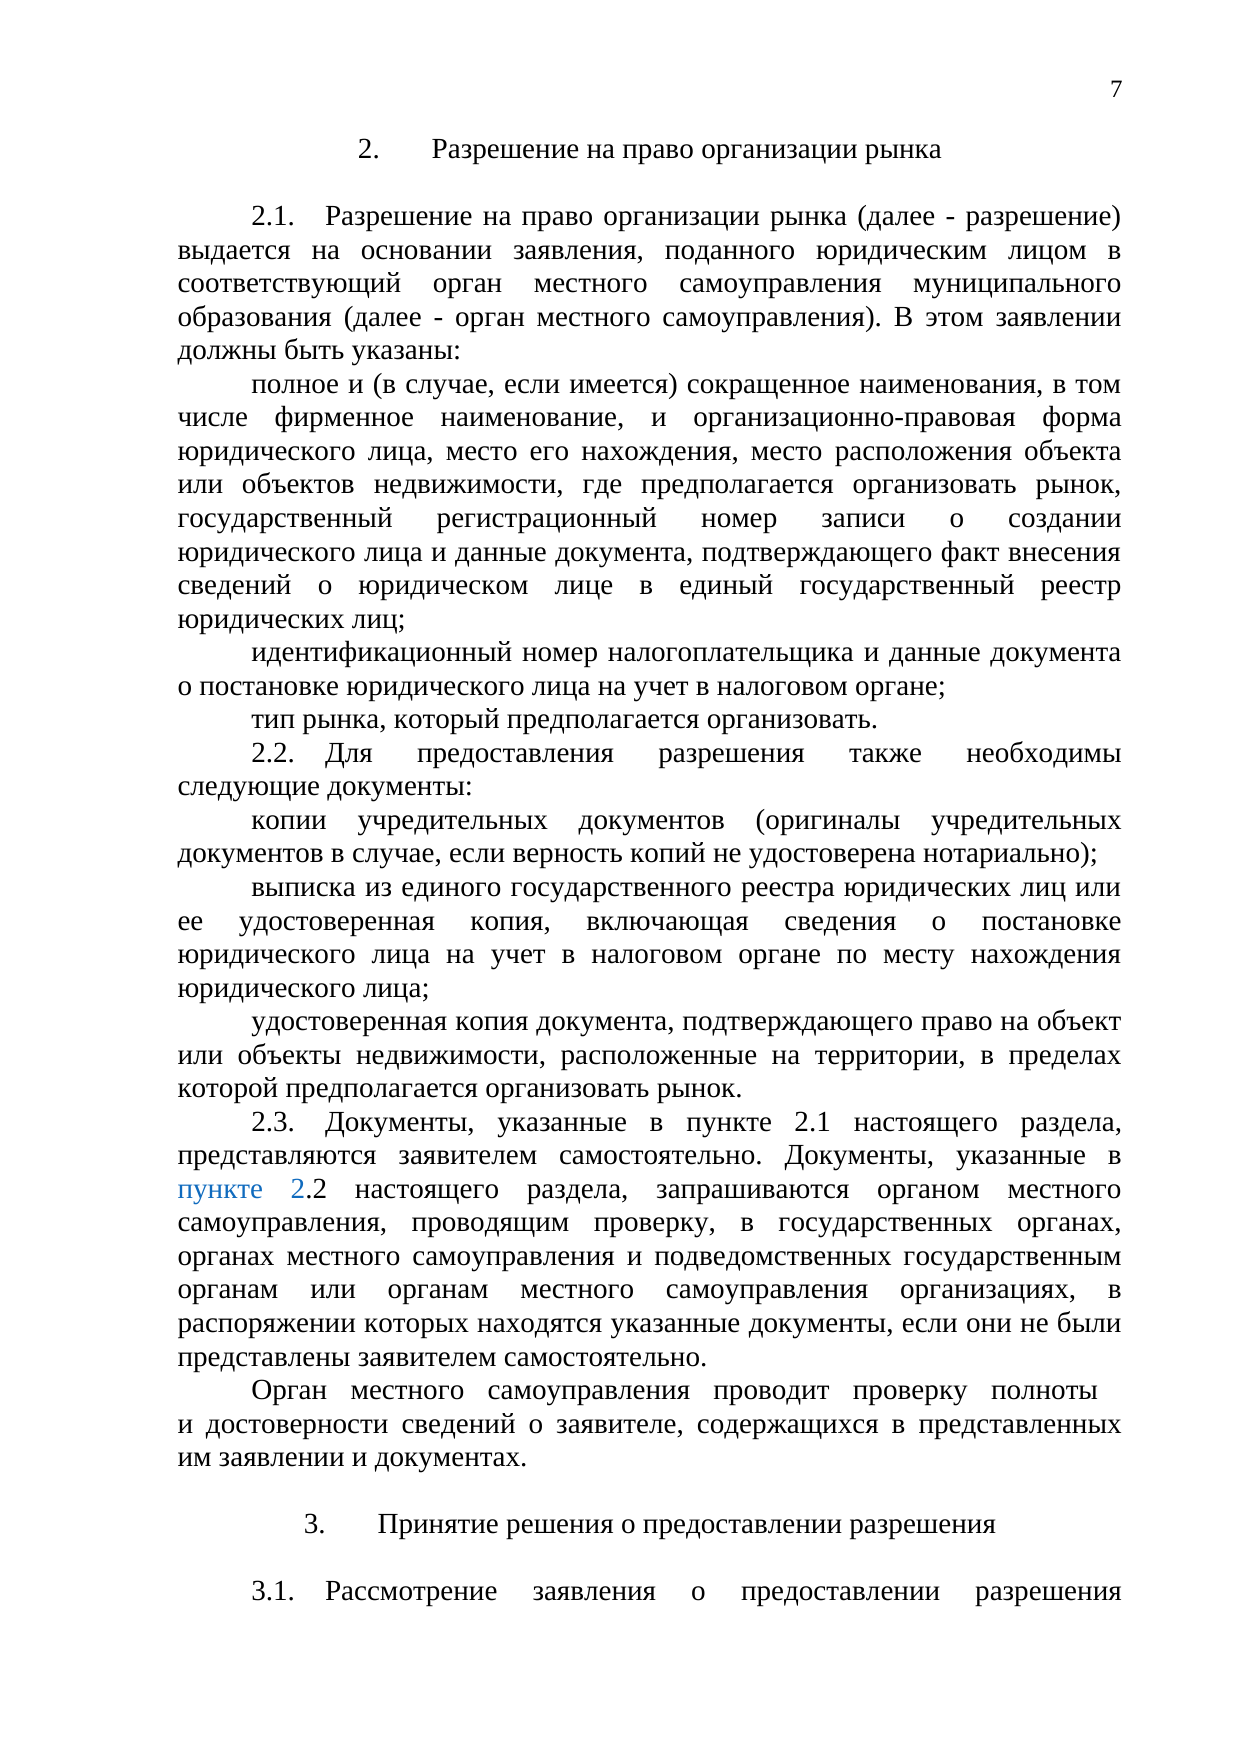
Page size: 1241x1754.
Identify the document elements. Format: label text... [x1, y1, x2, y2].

text Орган местного самоуправления проводит проверку полноты и достоверности сведений о заявителе, содержащихся в представленных им заявлении и документах. [177, 1372, 1122, 1473]
list Принятие решения о предоставлении разрешения [177, 1506, 1122, 1540]
text тип рынка, который предполагается организовать. [177, 701, 1122, 735]
text 2.2. Для предоставления разрешения также необходимы следующие документы: [177, 735, 1122, 802]
text копии учредительных документов (оригиналы учредительных документов в случае, если верность копий не удостоверена нотариально); [177, 802, 1122, 869]
text полное и (в случае, если имеется) сокращенное наименования, в том числе фирменное наименование, и организационно-правовая форма юридического лица, место его нахождения, место расположения объекта или объектов недвижимости, где предполагается организовать рынок, государственный регистрационный номер записи о создании юридического лица и данные документа, подтверждающего факт внесения сведений о юридическом лице в единый государственный реестр юридических лиц; [177, 366, 1122, 634]
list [192, 1573, 1122, 1607]
text 2.3. Документы, указанные в пункте 2.1 настоящего раздела, представляются заявителем самостоятельно. Документы, указанные в пункте 2.2 настоящего раздела, запрашиваются органом местного самоуправления, проводящим проверку, в государственных органах, органах местного самоуправления и подведомственных государственным органам или органам местного самоуправления организациях, в распоряжении которых находятся указанные документы, если они не были представлены заявителем самостоятельно. [177, 1104, 1122, 1372]
text идентификационный номер налогоплательщика и данные документа о постановке юридического лица на учет в налоговом органе; [177, 634, 1122, 701]
text выписка из единого государственного реестра юридических лиц или ее удостоверенная копия, включающая сведения о постановке юридического лица на учет в налоговом органе по месту нахождения юридического лица; [177, 869, 1122, 1003]
text удостоверенная копия документа, подтверждающего право на объект или объекты недвижимости, расположенные на территории, в пределах которой предполагается организовать рынок. [177, 1003, 1122, 1104]
list Разрешение на право организации рынка [177, 131, 1122, 165]
list Разрешение на право организации рынка (далее - разрешение) выдается на основании заявления, поданного юридическим лицом в соответствующий орган местного самоуправления муниципального образования (далее - орган местного самоуправления). В этом заявлении должны быть указаны: [177, 198, 1122, 366]
